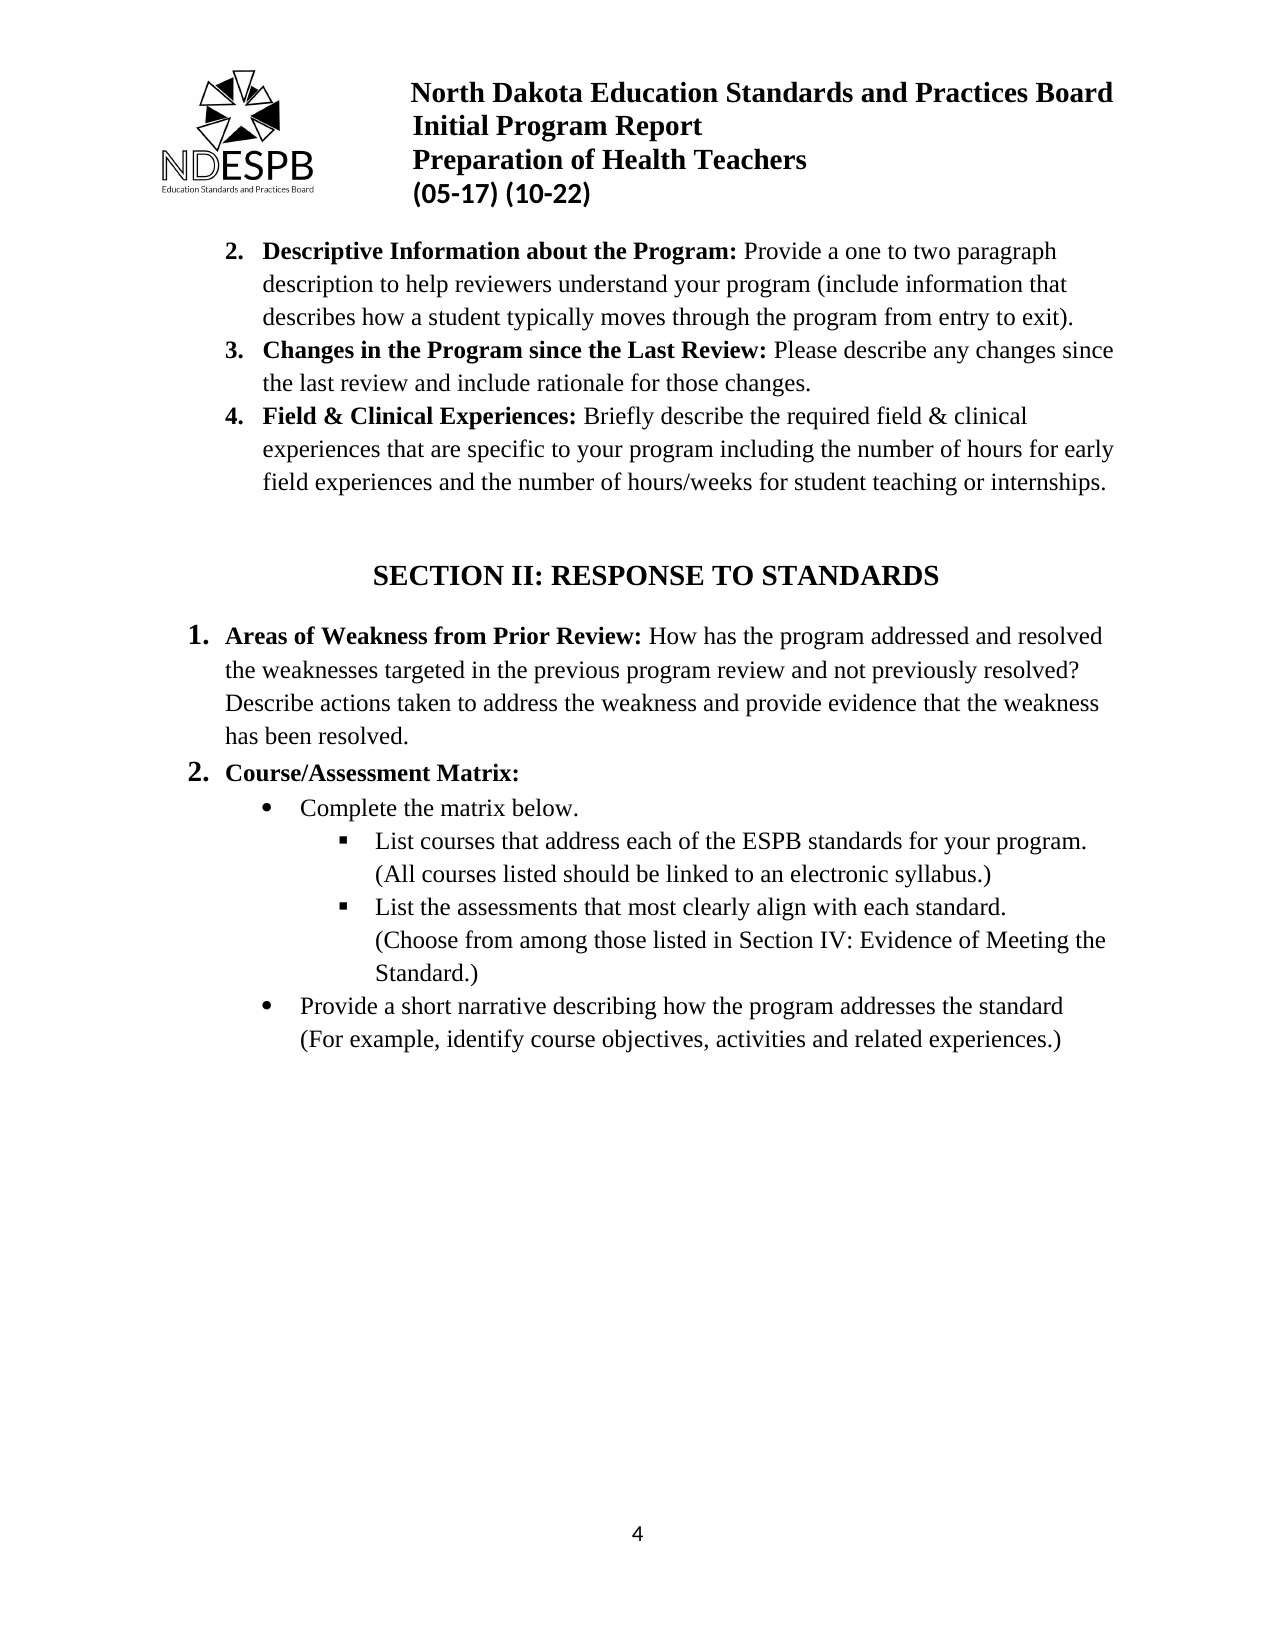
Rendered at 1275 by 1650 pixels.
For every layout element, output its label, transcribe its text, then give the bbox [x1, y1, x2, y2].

list (For example, identify course objectives, activities and related experiences.) [300, 1024, 1125, 1053]
list Provide a short narrative describing how the program addresses the standard [262, 991, 1125, 1020]
list (Choose from among those listed in Section IV: Evidence of Meeting the Standard.) [375, 925, 1125, 987]
list Descriptive Information about the Program: Provide a one to two paragraph description to help reviewers understand your program (include information that describes how a student typically moves through the program from entry to exit). [225, 236, 1125, 331]
picture [161, 67, 318, 197]
list Areas of Weakness from Prior Review: How has the program addressed and resolved the weaknesses targeted in the previous program review and not previously resolved? Describe actions taken to address the weakness and provide evidence that the weakness has been resolved. [187, 617, 1125, 750]
list List courses that address each of the ESPB standards for your program. [337, 826, 1125, 855]
list Complete the matrix below. [262, 793, 1125, 822]
list (All courses listed should be linked to an electronic syllabus.) [375, 859, 1125, 888]
list Changes in the Program since the Last Review: Please describe any changes since the last review and include rationale for those changes. [225, 335, 1125, 397]
text SECTION II: RESPONSE TO STANDARDS [187, 558, 1125, 592]
list Field & Clinical Experiences: Briefly describe the required field & clinical experiences that are specific to your program including the number of hours for early field experiences and the number of hours/weeks for student teaching or internships. [225, 401, 1125, 496]
list List the assessments that most clearly align with each standard. [337, 892, 1125, 921]
list Course/Assessment Matrix: [187, 754, 1125, 788]
